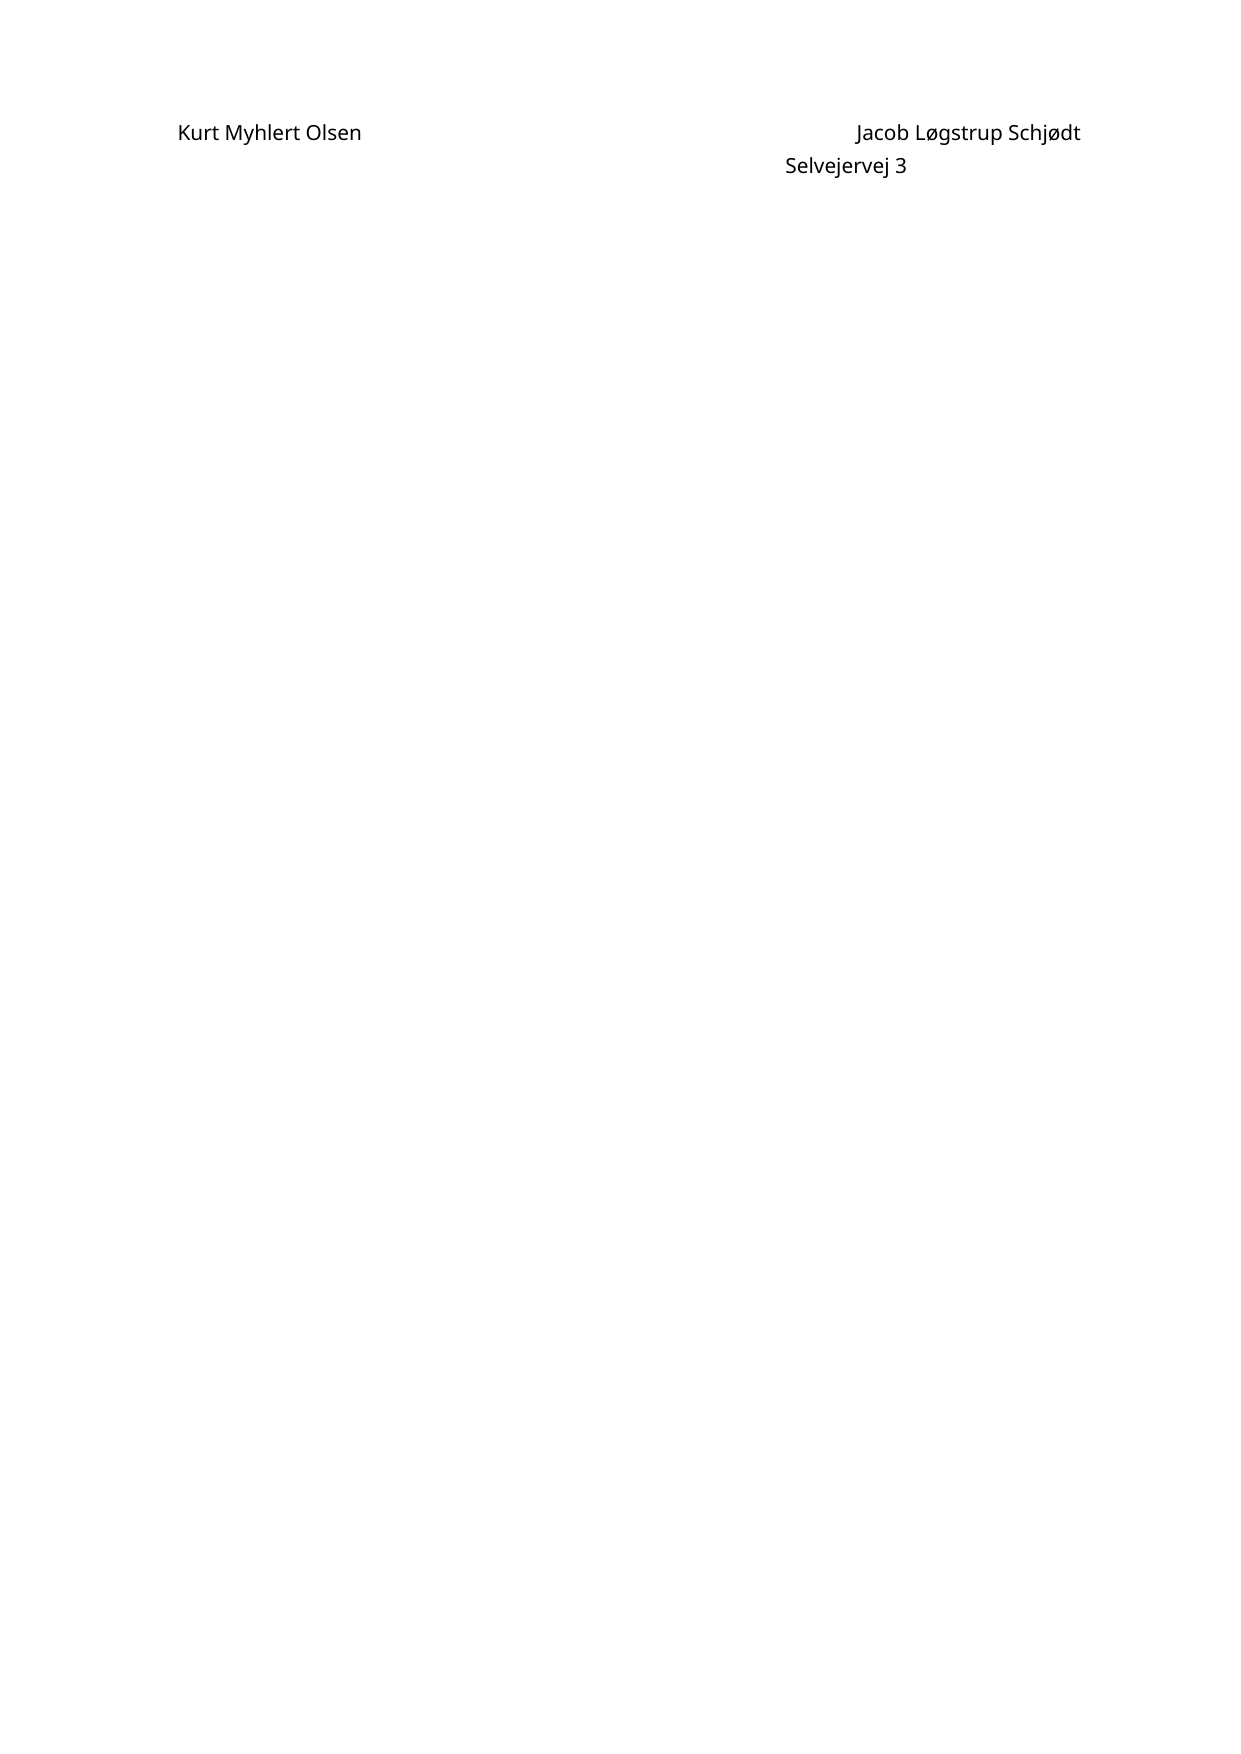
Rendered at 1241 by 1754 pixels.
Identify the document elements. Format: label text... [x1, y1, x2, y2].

text Kurt Myhlert Olsen Jacob Løgstrup Schjødt Selvejervej 3 [177, 118, 1122, 179]
